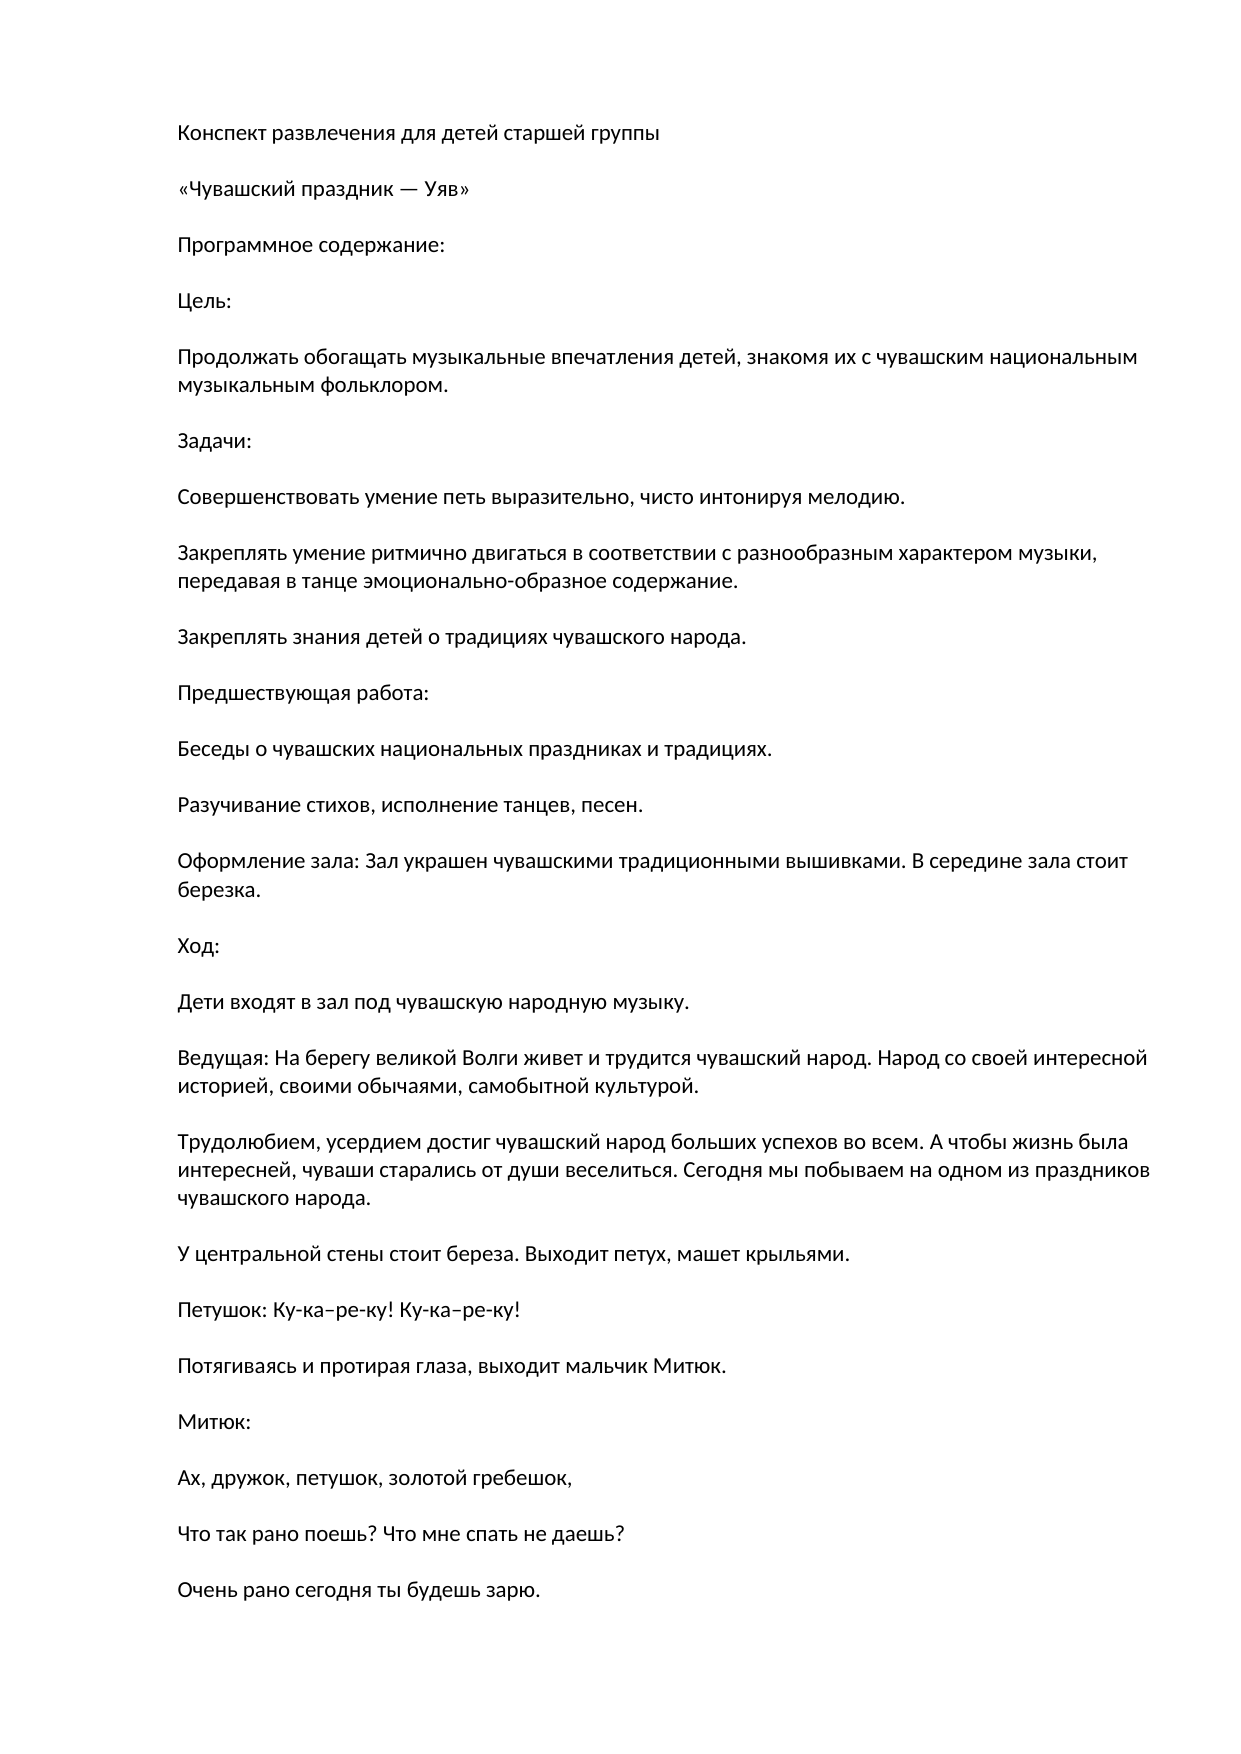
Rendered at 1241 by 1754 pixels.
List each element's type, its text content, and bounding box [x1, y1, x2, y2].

text Конспект развлечения для детей старшей группы [177, 118, 1152, 146]
text Предшествующая работа: [177, 678, 1152, 707]
text У центральной стены стоит береза. Выходит петух, машет крыльями. [177, 1239, 1152, 1267]
text Продолжать обогащать музыкальные впечатления детей, знакомя их с чувашским национальным музыкальным фольклором. [177, 342, 1152, 398]
text «Чувашский праздник — Уяв» [177, 174, 1152, 202]
text Очень рано сегодня ты будешь зарю. [177, 1575, 1152, 1603]
text Петушок: Ку-ка–ре-ку! Ку-ка–ре-ку! [177, 1295, 1152, 1323]
text Трудолюбием, усердием достиг чувашский народ больших успехов во всем. А чтобы жизнь была интересней, чуваши старались от души веселиться. Сегодня мы побываем на одном из праздников чувашского народа. [177, 1127, 1152, 1211]
text Программное содержание: [177, 230, 1152, 258]
text Дети входят в зал под чувашскую народную музыку. [177, 987, 1152, 1015]
text Закреплять умение ритмично двигаться в соответствии с разнообразным характером музыки, передавая в танце эмоционально-образное содержание. [177, 538, 1152, 594]
text Задачи: [177, 426, 1152, 454]
text Ах, дружок, петушок, золотой гребешок, [177, 1463, 1152, 1491]
text Цель: [177, 286, 1152, 314]
text Митюк: [177, 1407, 1152, 1435]
text Закреплять знания детей о традициях чувашского народа. [177, 622, 1152, 651]
text Ведущая: На берегу великой Волги живет и трудится чувашский народ. Народ со своей интересной историей, своими обычаями, самобытной культурой. [177, 1043, 1152, 1099]
text Потягиваясь и протирая глаза, выходит мальчик Митюк. [177, 1351, 1152, 1379]
text Беседы о чувашских национальных праздниках и традициях. [177, 734, 1152, 763]
text Оформление зала: Зал украшен чувашскими традиционными вышивками. В середине зала стоит березка. [177, 847, 1152, 903]
text Совершенствовать умение петь выразительно, чисто интонируя мелодию. [177, 482, 1152, 510]
text Разучивание стихов, исполнение танцев, песен. [177, 791, 1152, 819]
text Ход: [177, 931, 1152, 959]
text Что так рано поешь? Что мне спать не даешь? [177, 1519, 1152, 1547]
